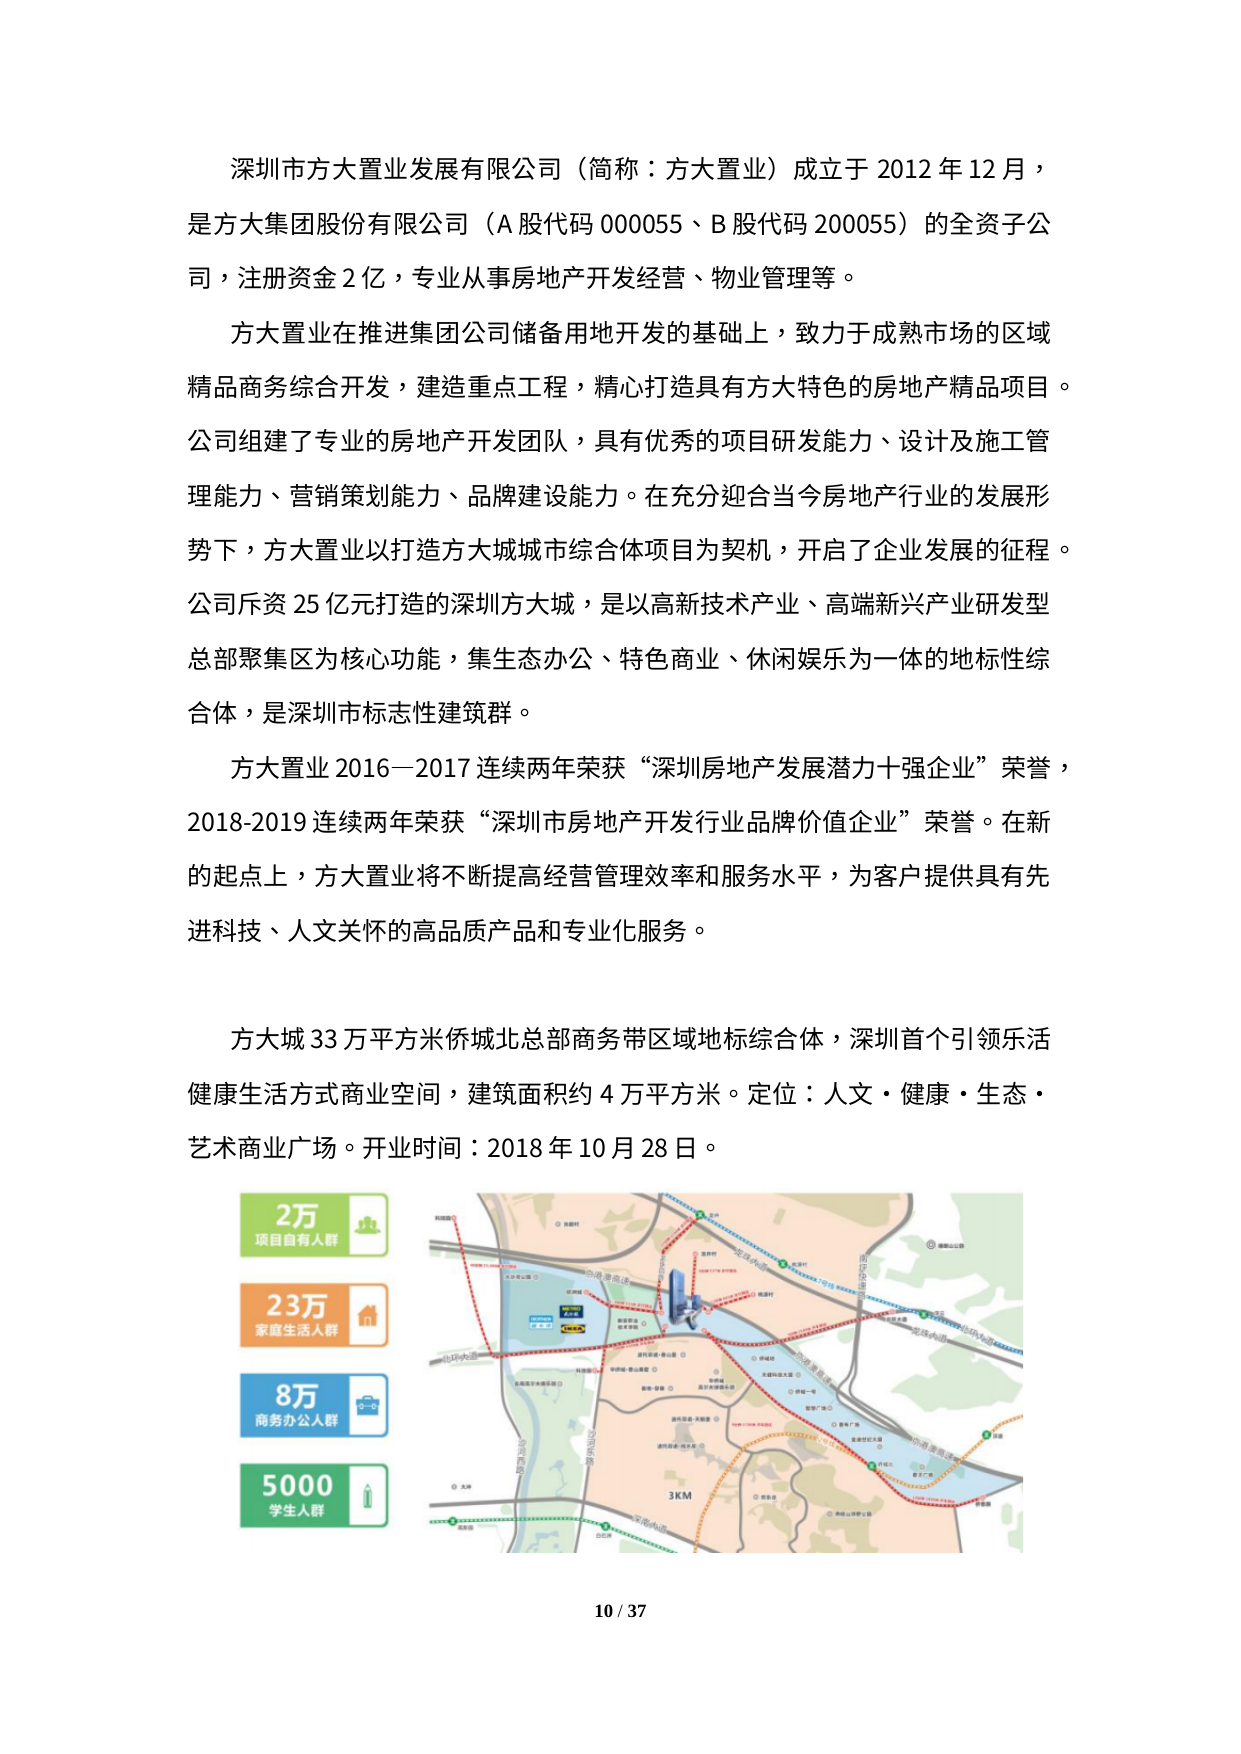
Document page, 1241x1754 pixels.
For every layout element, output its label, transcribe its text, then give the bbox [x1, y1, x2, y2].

text 方大城33万平方米侨城北总部商务带区域地标综合体，深圳首个引领乐活健康生活方式商业空间，建筑面积约4万平方米。定位：人文·健康·生态·艺术商业广场。开业时间：2018年10月28日。 [187, 1020, 1053, 1165]
text 方大置业2016—2017连续两年荣获“深圳房地产发展潜力十强企业”荣誉，2018-2019连续两年荣获“深圳市房地产开发行业品牌价值企业”荣誉。在新的起点上，方大置业将不断提高经营管理效率和服务水平，为客户提供具有先进科技、人文关怀的高品质产品和专业化服务。 [187, 748, 1053, 947]
text 深圳市方大置业发展有限公司（简称：方大置业）成立于2012年12月，是方大集团股份有限公司（A股代码000055、B股代码200055）的全资子公司，注册资金2亿，专业从事房地产开发经营、物业管理等。 [187, 150, 1053, 295]
text 方大置业在推进集团公司储备用地开发的基础上，致力于成熟市场的区域精品商务综合开发，建造重点工程，精心打造具有方大特色的房地产精品项目。公司组建了专业的房地产开发团队，具有优秀的项目研发能力、设计及施工管理能力、营销策划能力、品牌建设能力。在充分迎合当今房地产行业的发展形势下，方大置业以打造方大城城市综合体项目为契机，开启了企业发展的征程。公司斥资25亿元打造的深圳方大城，是以高新技术产业、高端新兴产业研发型总部聚集区为核心功能，集生态办公、特色商业、休闲娱乐为一体的地标性综合体，是深圳市标志性建筑群。 [187, 313, 1053, 730]
picture [229, 1183, 1024, 1553]
